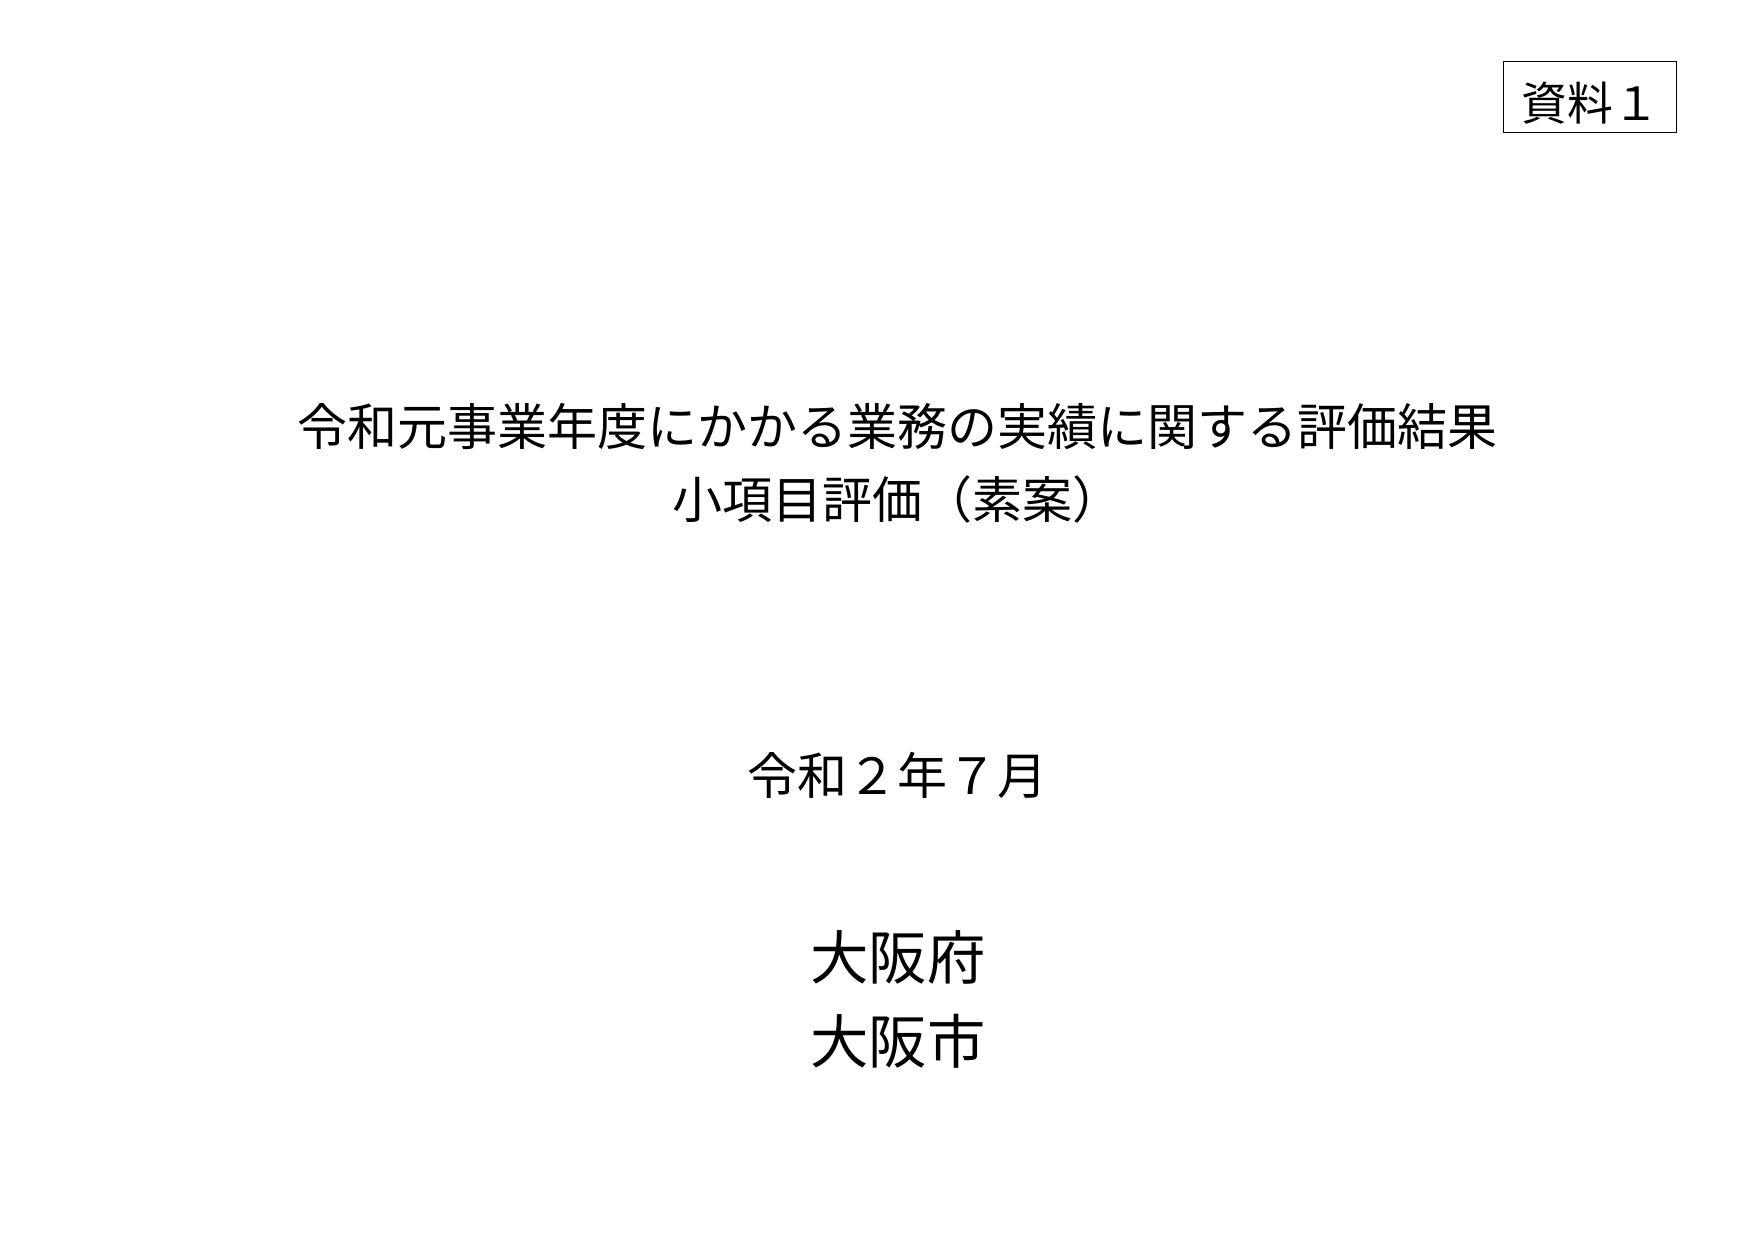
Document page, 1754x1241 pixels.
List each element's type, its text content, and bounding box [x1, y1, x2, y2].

text 令和元事業年度にかかる業務の実績に関する評価結果 [159, 388, 1636, 460]
text 大阪府 [159, 911, 1636, 996]
text 大阪市 [159, 996, 1636, 1080]
text 令和２年７月 [159, 737, 1636, 809]
text 小項目評価（素案） [159, 460, 1636, 532]
